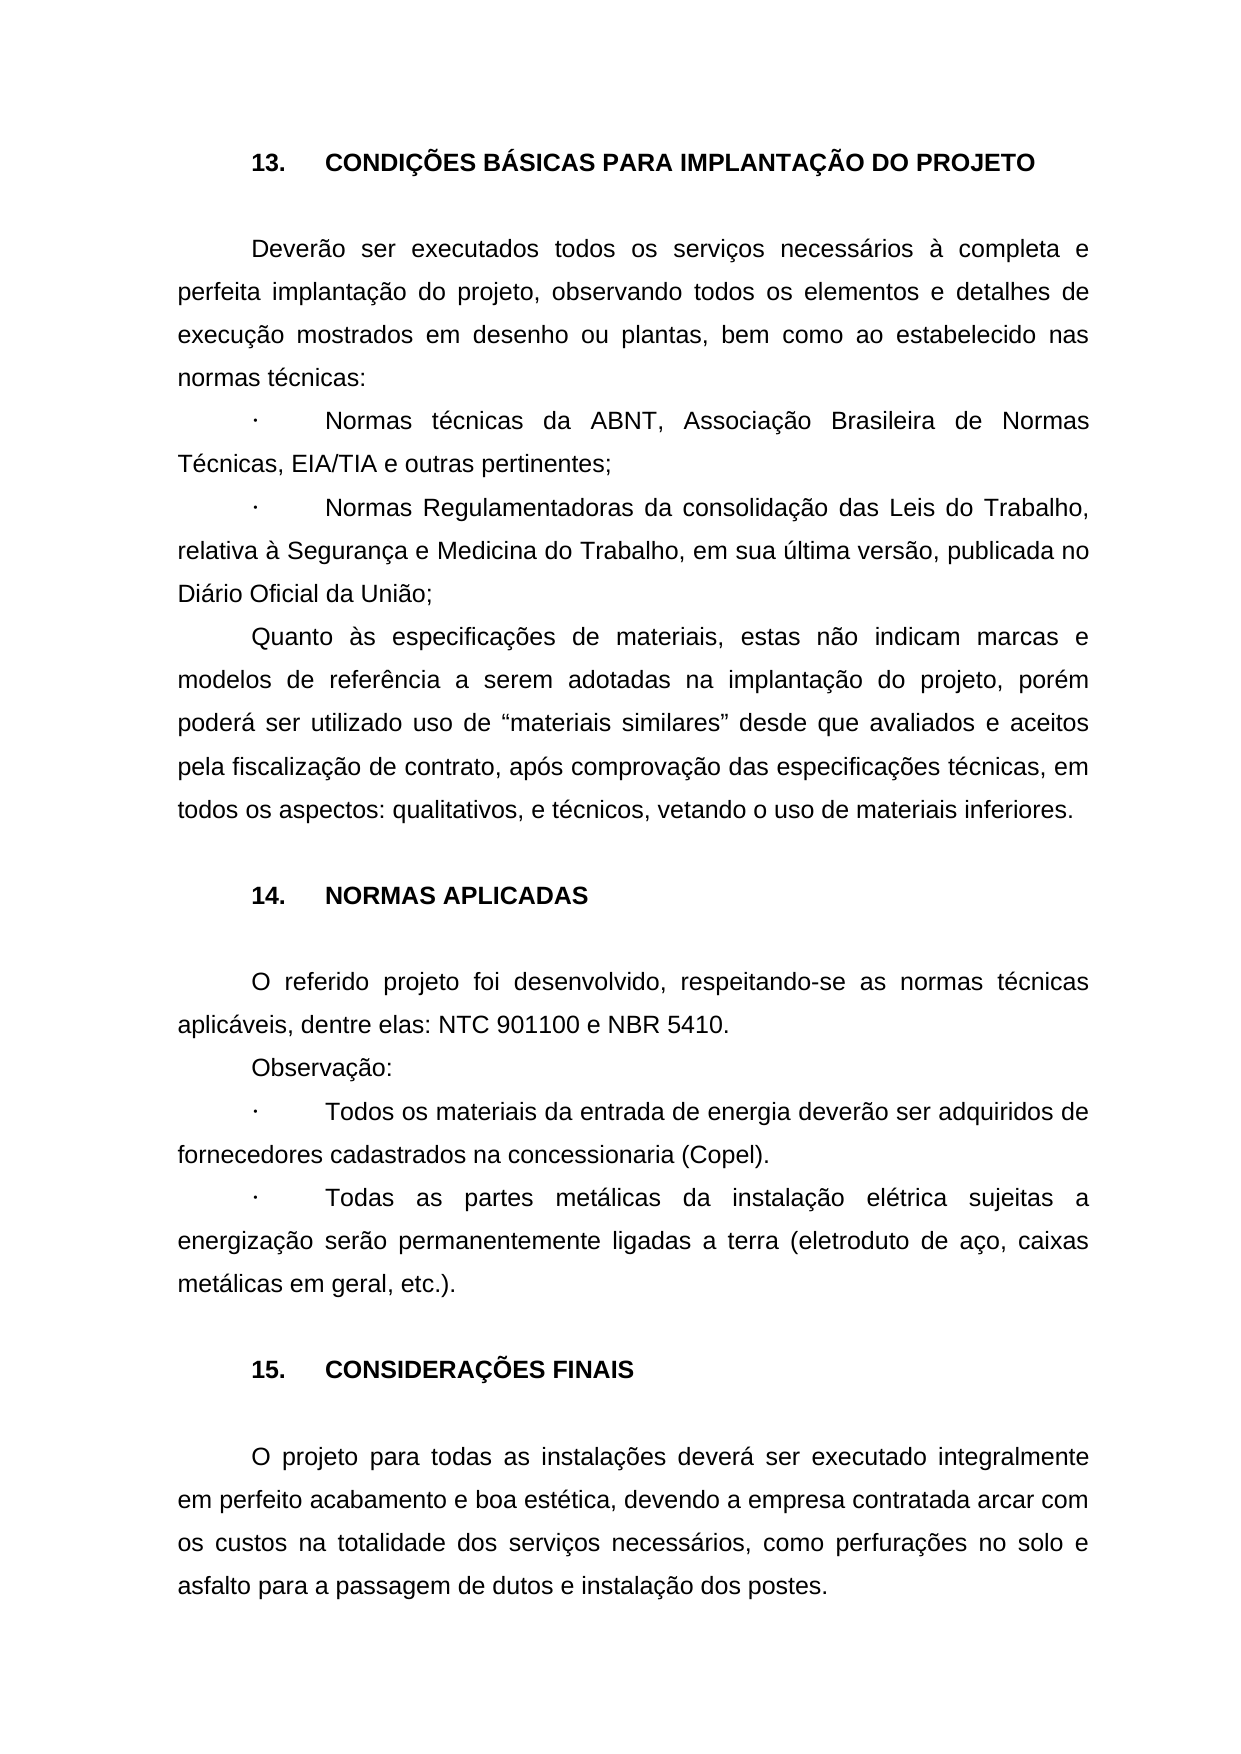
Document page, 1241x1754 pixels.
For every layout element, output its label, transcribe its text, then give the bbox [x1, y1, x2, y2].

text O referido projeto foi desenvolvido, respeitando-se as normas técnicas aplicáveis, dentre elas: NTC 901100 e NBR 5410. [177, 967, 1091, 1039]
text Observação: [177, 1053, 1091, 1082]
list Normas técnicas da ABNT, Associação Brasileira de Normas Técnicas, EIA/TIA e outras pertinentes; [177, 406, 1091, 478]
list Normas Regulamentadoras da consolidação das Leis do Trabalho, relativa à Segurança e Medicina do Trabalho, em sua última versão, publicada no Diário Oficial da União; [177, 493, 1091, 608]
list Todas as partes metálicas da instalação elétrica sujeitas a energização serão permanentemente ligadas a terra (eletroduto de aço, caixas metálicas em geral, etc.). [177, 1183, 1091, 1298]
text O projeto para todas as instalações deverá ser executado integralmente em perfeito acabamento e boa estética, devendo a empresa contratada arcar com os custos na totalidade dos serviços necessários, como perfurações no solo e asfalto para a passagem de dutos e instalação dos postes. [177, 1442, 1091, 1600]
subtitle CONSIDERAÇÕES FINAIS [177, 1355, 1091, 1384]
text Deverão ser executados todos os serviços necessários à completa e perfeita implantação do projeto, observando todos os elementos e detalhes de execução mostrados em desenho ou plantas, bem como ao estabelecido nas normas técnicas: [177, 234, 1091, 392]
subtitle CONDIÇÕES BÁSICAS PARA IMPLANTAÇÃO DO PROJETO [177, 147, 1091, 176]
text Quanto às especificações de materiais, estas não indicam marcas e modelos de referência a serem adotadas na implantação do projeto, porém poderá ser utilizado uso de “materiais similares” desde que avaliados e aceitos pela fiscalização de contrato, após comprovação das especificações técnicas, em todos os aspectos: qualitativos, e técnicos, vetando o uso de materiais inferiores. [177, 622, 1091, 823]
list Todos os materiais da entrada de energia deverão ser adquiridos de fornecedores cadastrados na concessionaria (Copel). [177, 1096, 1091, 1168]
subtitle NORMAS APLICADAS [177, 881, 1091, 909]
